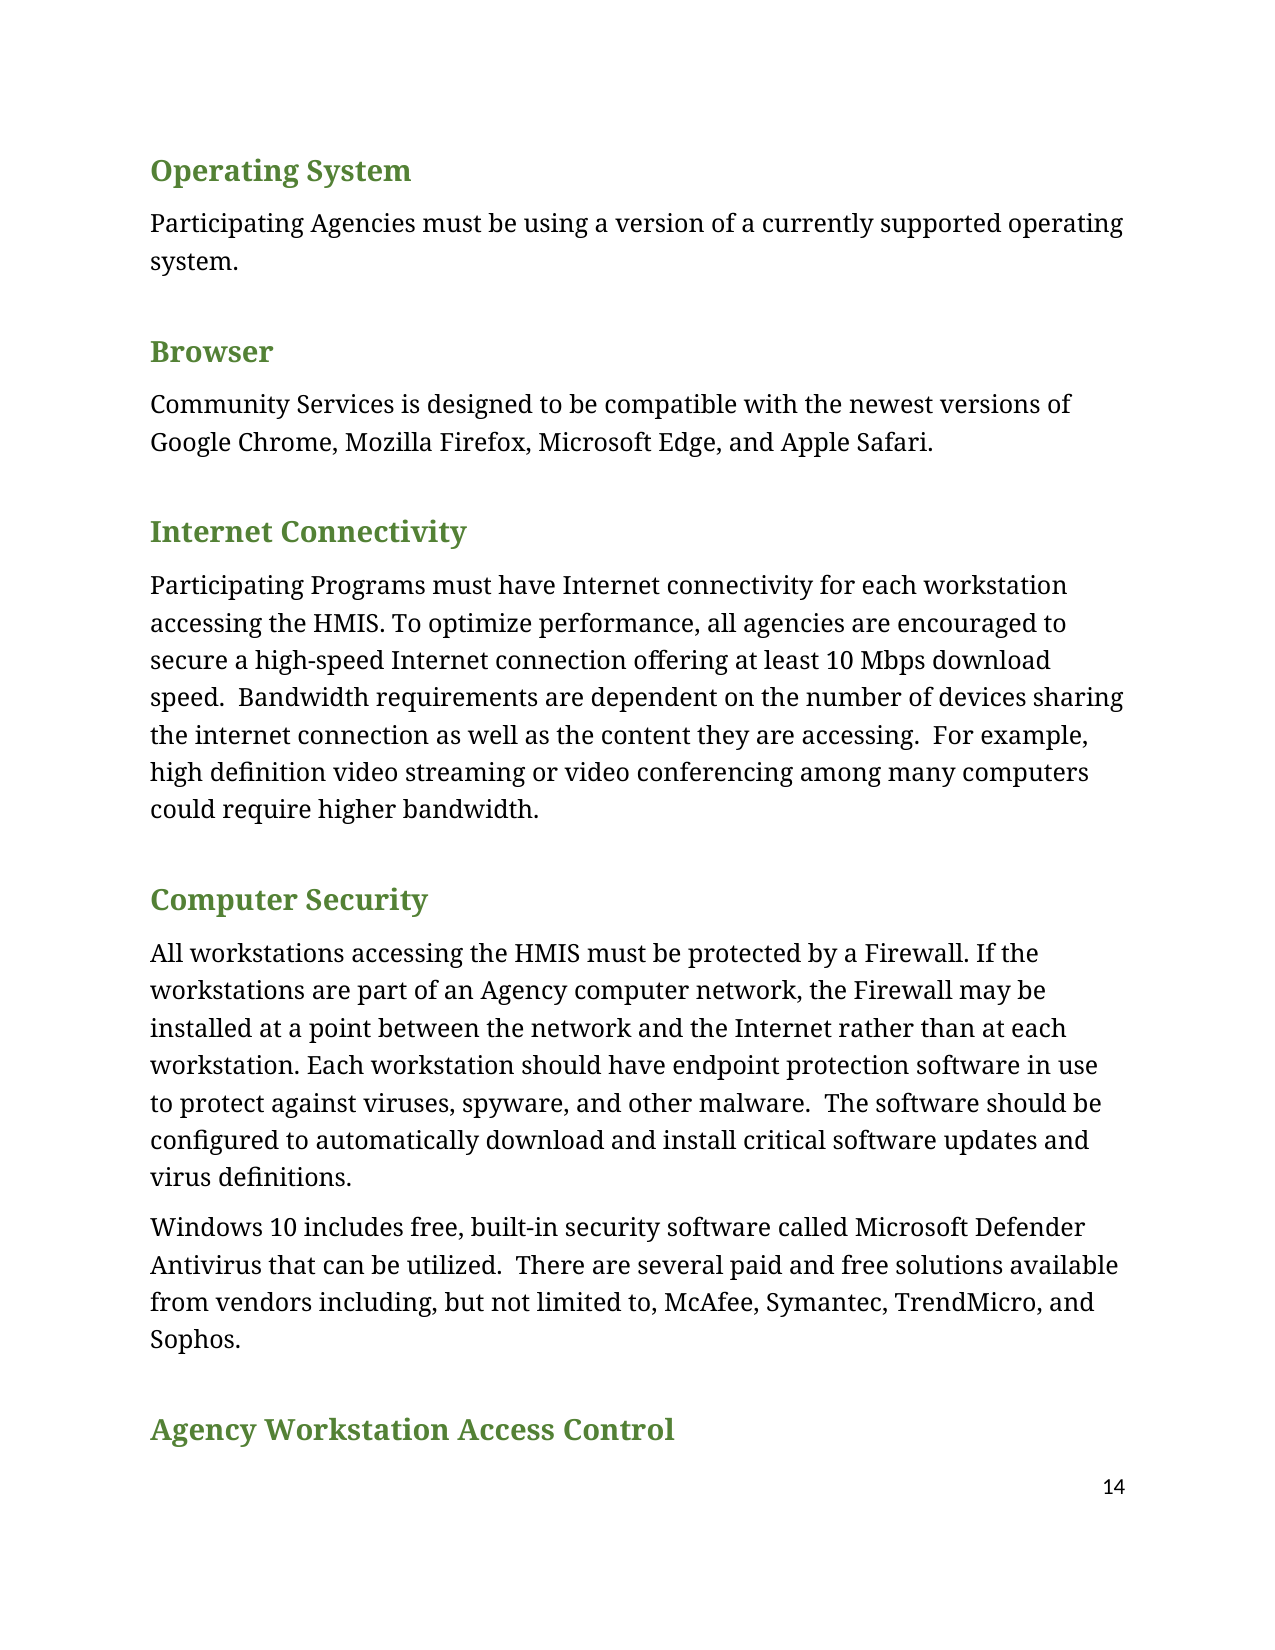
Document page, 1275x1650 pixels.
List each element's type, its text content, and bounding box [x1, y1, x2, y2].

text Windows 10 includes free, built-in security software called Microsoft Defender Antivirus that can be utilized. There are several paid and free solutions available from vendors including, but not limited to, McAfee, Symantec, TrendMicro, and Sophos. [150, 1210, 1125, 1393]
text Computer Security [150, 879, 1125, 919]
text Agency Workstation Access Control [150, 1409, 1125, 1449]
text Participating Programs must have Internet connectivity for each workstation accessing the HMIS. To optimize performance, all agencies are encouraged to secure a high-speed Internet connection offering at least 10 Mbps download speed. Bandwidth requirements are dependent on the number of devices sharing the internet connection as well as the content they are accessing. For example, high definition video streaming or video conferencing among many computers could require higher bandwidth. [150, 568, 1125, 864]
text All workstations accessing the HMIS must be protected by a Firewall. If the workstations are part of an Agency computer network, the Firewall may be installed at a point between the network and the Internet rather than at each workstation. Each workstation should have endpoint protection software in use to protect against viruses, spyware, and other malware. The software should be configured to automatically download and install critical software updates and virus definitions. [150, 936, 1125, 1194]
text Browser [150, 331, 1125, 371]
text Community Services is designed to be compatible with the newest versions of Google Chrome, Mozilla Firefox, Microsoft Edge, and Apple Safari. [150, 387, 1125, 496]
text Participating Agencies must be using a version of a currently supported operating system. [150, 206, 1125, 315]
text Internet Connectivity [150, 512, 1125, 551]
text Operating System [150, 150, 1125, 190]
